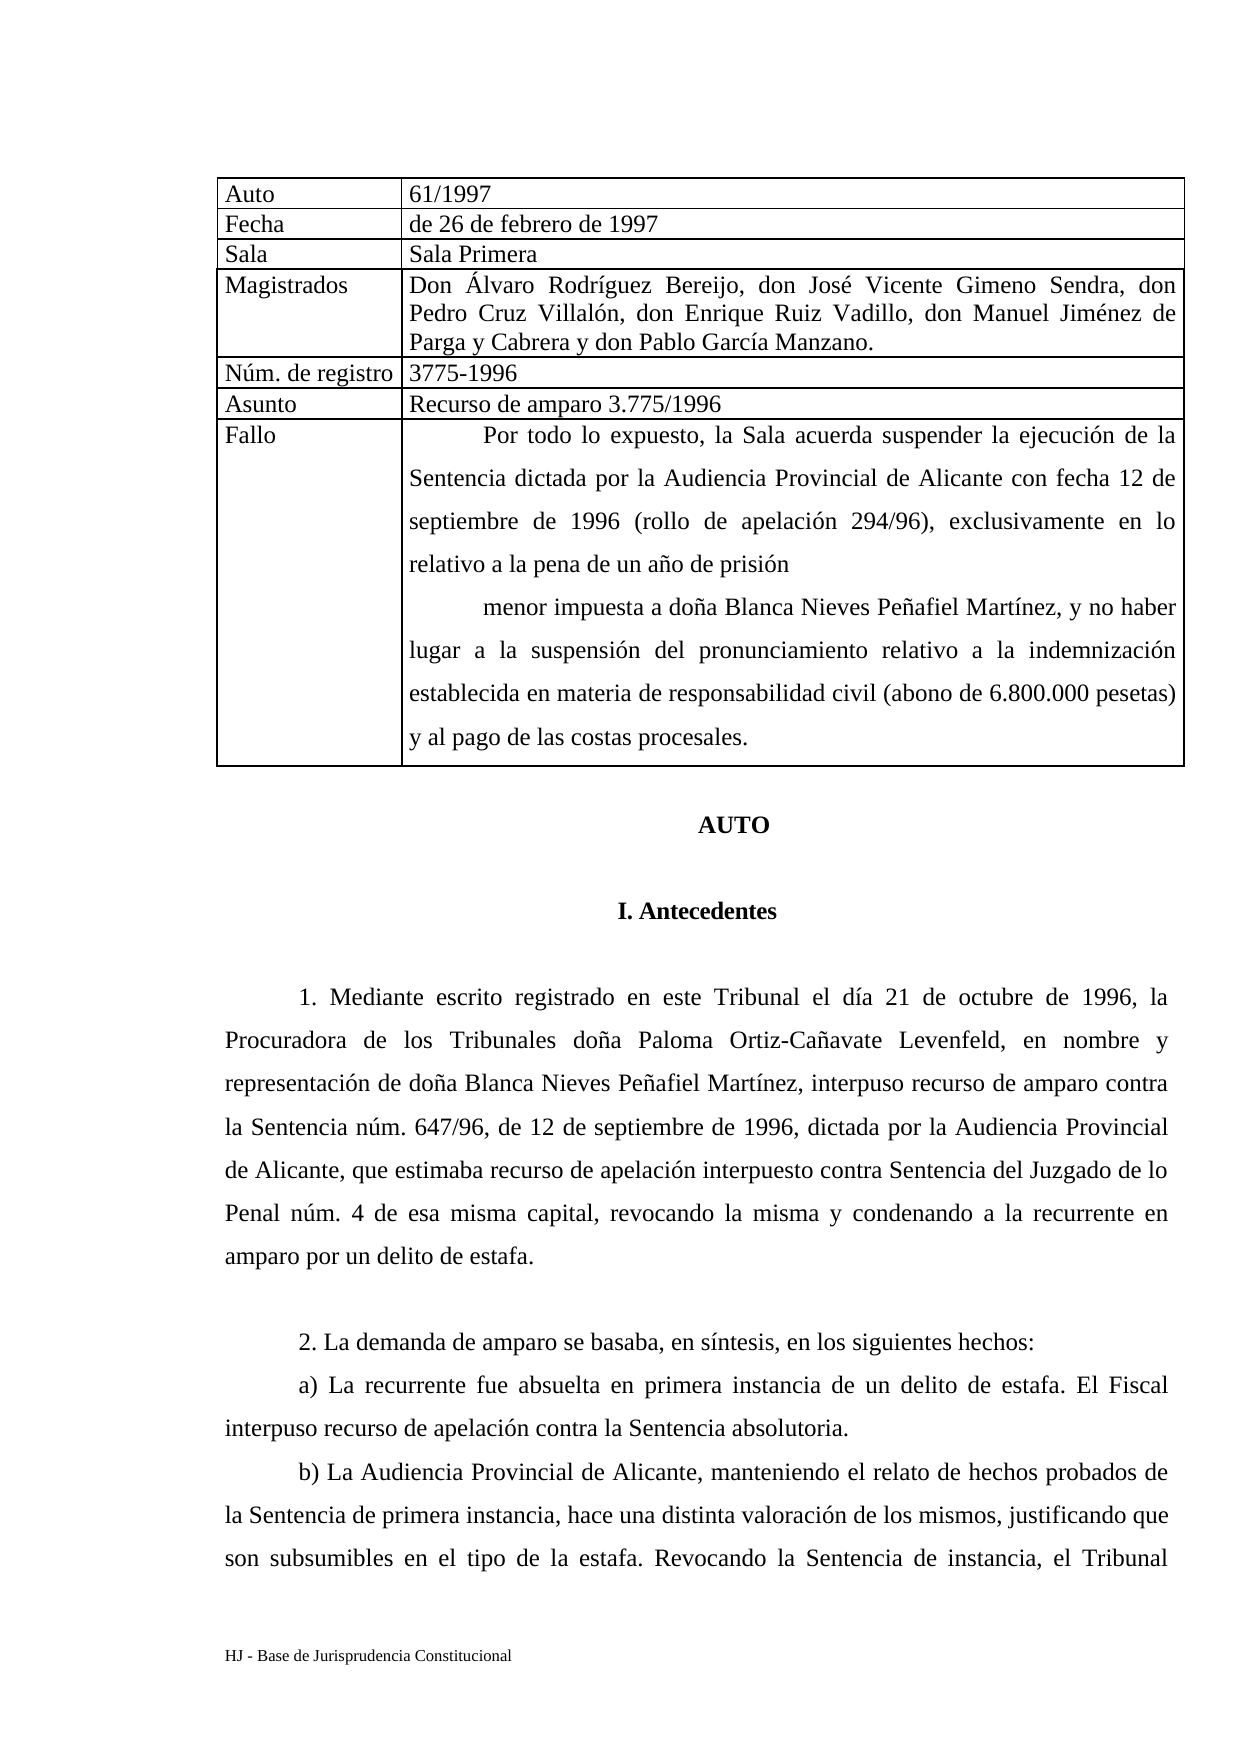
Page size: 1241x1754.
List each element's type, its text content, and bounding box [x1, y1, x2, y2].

table_cell Fallo [218, 420, 401, 764]
text AUTO [224, 810, 1169, 838]
table_header Auto [218, 179, 401, 207]
table_cell Fecha [218, 209, 401, 238]
table_cell 3775-1996 [403, 358, 1183, 387]
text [224, 1457, 1169, 1572]
text a) La recurrente fue absuelta en primera instancia de un delito de estafa. El Fiscal interpuso recurso de apelación contra la Sentencia absolutoria. [224, 1370, 1169, 1442]
table_cell Sala Primera [402, 240, 1184, 268]
table_cell de 26 de febrero de 1997 [402, 209, 1184, 238]
text I. Antecedentes [224, 896, 1169, 925]
table_cell Don Álvaro Rodríguez Bereijo, don José Vicente Gimeno Sendra, don Pedro Cruz Villalón, don Enrique Ruiz Vadillo, don Manuel Jiménez de Parga y Cabrera y don Pablo García Manzano. [403, 270, 1183, 356]
table_header 61/1997 [402, 179, 1184, 207]
table_cell Recurso de amparo 3.775/1996 [403, 389, 1183, 418]
text 1. Mediante escrito registrado en este Tribunal el día 21 de octubre de 1996, la Procuradora de los Tribunales doña Paloma Ortiz-Cañavate Levenfeld, en nombre y representación de doña Blanca Nieves Peñafiel Martínez, interpuso recurso de amparo contra la Sentencia núm. 647/96, de 12 de septiembre de 1996, dictada por la Audiencia Provincial de Alicante, que estimaba recurso de apelación interpuesto contra Sentencia del Juzgado de lo Penal núm. 4 de esa misma capital, revocando la misma y condenando a la recurrente en amparo por un delito de estafa. [224, 982, 1169, 1270]
table_cell Sala [218, 240, 401, 268]
text 2. La demanda de amparo se basaba, en síntesis, en los siguientes hechos: [224, 1327, 1169, 1356]
table_cell Núm. de registro [218, 358, 401, 387]
table_cell Por todo lo expuesto, la Sala acuerda suspender la ejecución de la Sentencia dictada por la Audiencia Provincial de Alicante con fecha 12 de septiembre de 1996 (rollo de apelación 294/96), exclusivamente en lo relativo a la pena de un año de prisión menor impuesta a doña Blanca Nieves Peñafiel Martínez, y no haber lugar a la suspensión del pronunciamiento relativo a la indemnización establecida en materia de responsabilidad civil (abono de 6.800.000 pesetas) y al pago de las costas procesales. [403, 420, 1183, 764]
table_cell Magistrados [218, 270, 401, 356]
table_cell Asunto [218, 389, 401, 418]
